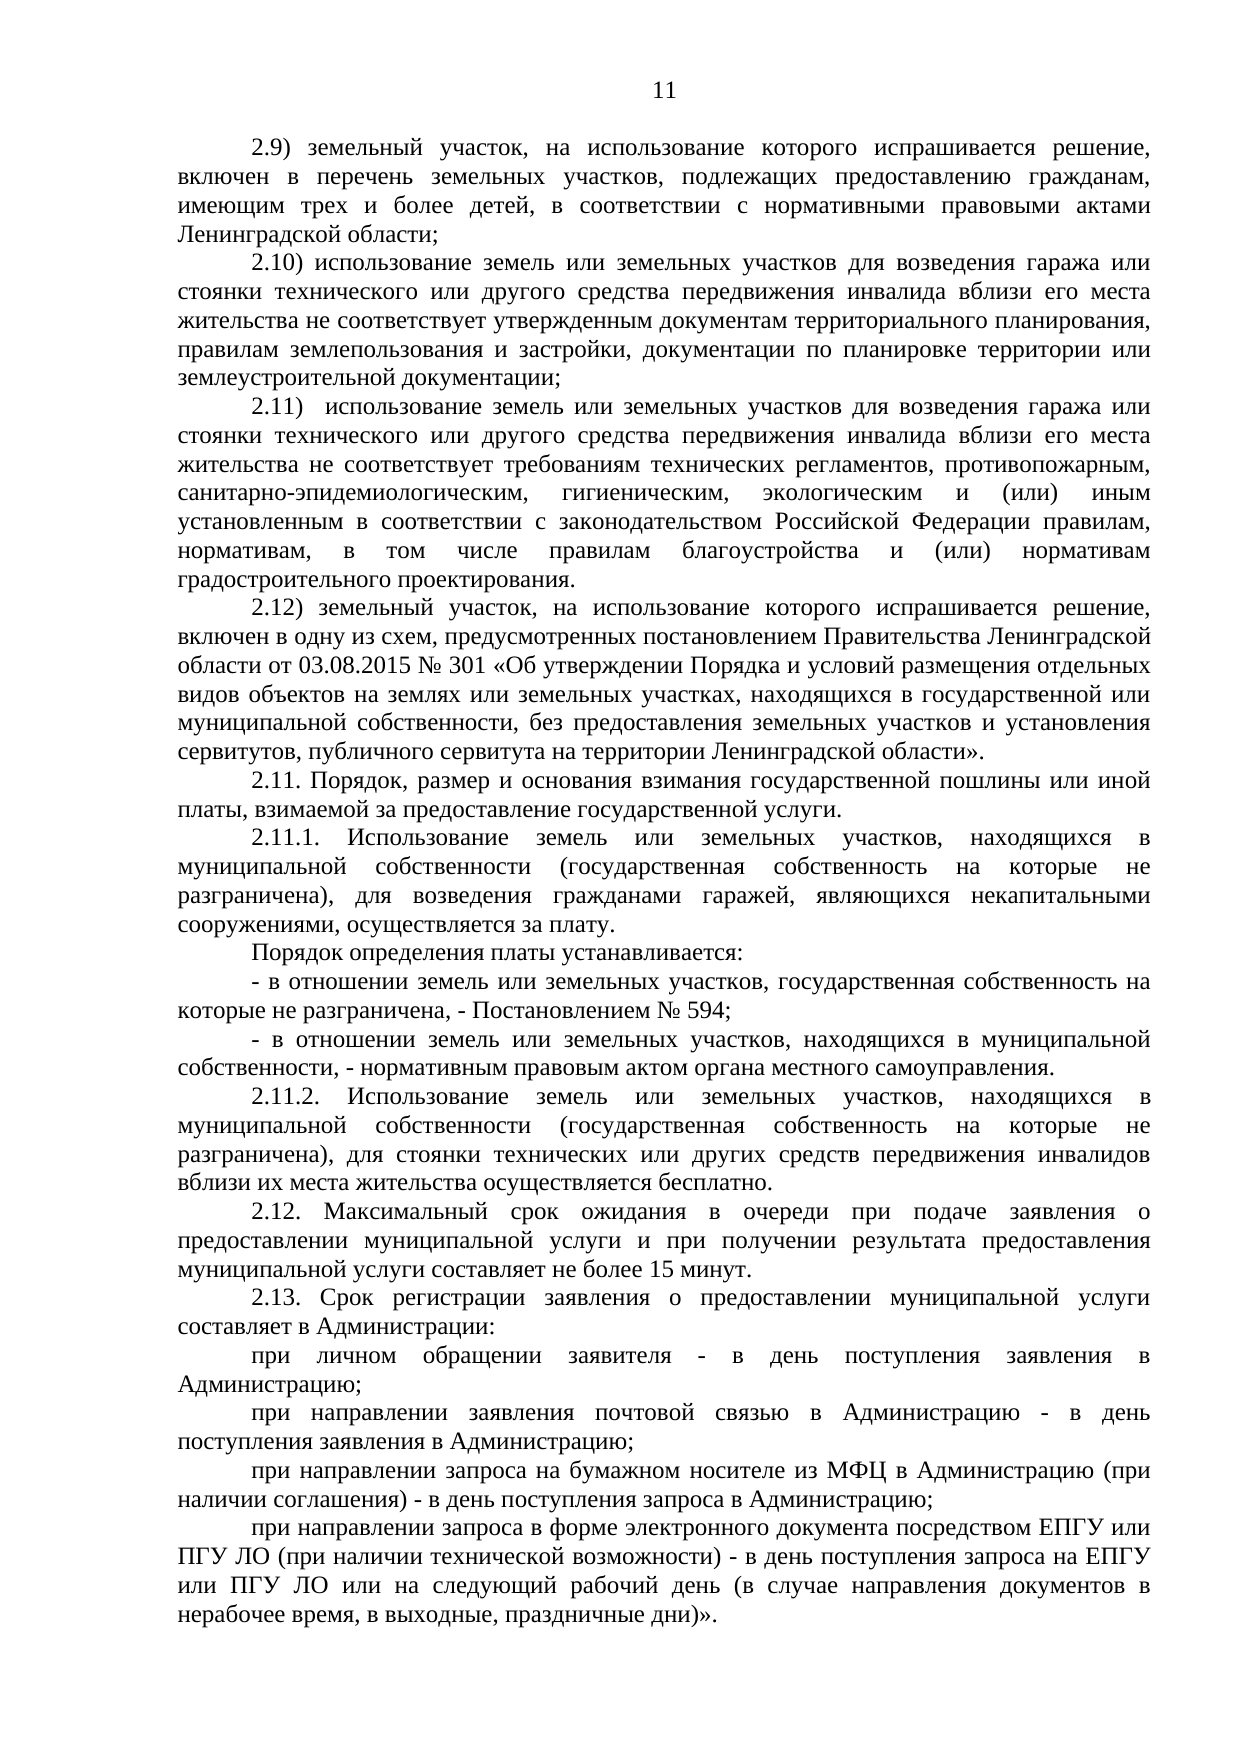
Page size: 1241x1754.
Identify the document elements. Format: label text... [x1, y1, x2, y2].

text 2.12) земельный участок, на использование которого испрашивается решение, включен в одну из схем, предусмотренных постановлением Правительства Ленинградской области от 03.08.2015 № 301 «Об утверждении Порядка и условий размещения отдельных видов объектов на землях или земельных участках, находящихся в государственной или муниципальной собственности, без предоставления земельных участков и установления сервитутов, публичного сервитута на территории Ленинградской области». [177, 592, 1152, 765]
text при направлении заявления почтовой связью в Администрацию - в день поступления заявления в Администрацию; [177, 1397, 1152, 1455]
text при личном обращении заявителя - в день поступления заявления в Администрацию; [177, 1340, 1152, 1397]
text 2.11) использование земель или земельных участков для возведения гаража или стоянки технического или другого средства передвижения инвалида вблизи его места жительства не соответствует требованиям технических регламентов, противопожарным, санитарно-эпидемиологическим, гигиеническим, экологическим и (или) иным установленным в соответствии с законодательством Российской Федерации правилам, нормативам, в том числе правилам благоустройства и (или) нормативам градостроительного проектирования. [177, 391, 1152, 592]
text 2.11. Порядок, размер и основания взимания государственной пошлины или иной платы, взимаемой за предоставление государственной услуги. [177, 765, 1152, 822]
text 2.11.1. Использование земель или земельных участков, находящихся в муниципальной собственности (государственная собственность на которые не разграничена), для возведения гражданами гаражей, являющихся некапитальными сооружениями, осуществляется за плату. [177, 822, 1152, 937]
text 2.9) земельный участок, на использование которого испрашивается решение, включен в перечень земельных участков, подлежащих предоставлению гражданам, имеющим трех и более детей, в соответствии с нормативными правовыми актами Ленинградской области; [177, 132, 1152, 247]
text Порядок определения платы устанавливается: [177, 937, 1152, 966]
text при направлении запроса в форме электронного документа посредством ЕПГУ или ПГУ ЛО (при наличии технической возможности) - в день поступления запроса на ЕПГУ или ПГУ ЛО или на следующий рабочий день (в случае направления документов в нерабочее время, в выходные, праздничные дни)». [177, 1512, 1152, 1627]
text - в отношении земель или земельных участков, государственная собственность на которые не разграничена, - Постановлением № 594; [177, 966, 1152, 1024]
text 2.10) использование земель или земельных участков для возведения гаража или стоянки технического или другого средства передвижения инвалида вблизи его места жительства не соответствует утвержденным документам территориального планирования, правилам землепользования и застройки, документации по планировке территории или землеустроительной документации; [177, 247, 1152, 391]
text 2.12. Максимальный срок ожидания в очереди при подаче заявления о предоставлении муниципальной услуги и при получении результата предоставления муниципальной услуги составляет не более 15 минут. [177, 1196, 1152, 1282]
text - в отношении земель или земельных участков, находящихся в муниципальной собственности, - нормативным правовым актом органа местного самоуправления. [177, 1024, 1152, 1081]
text при направлении запроса на бумажном носителе из МФЦ в Администрацию (при наличии соглашения) - в день поступления запроса в Администрацию; [177, 1455, 1152, 1512]
text 2.13. Срок регистрации заявления о предоставлении муниципальной услуги составляет в Администрации: [177, 1282, 1152, 1340]
text 2.11.2. Использование земель или земельных участков, находящихся в муниципальной собственности (государственная собственность на которые не разграничена), для стоянки технических или других средств передвижения инвалидов вблизи их места жительства осуществляется бесплатно. [177, 1081, 1152, 1196]
